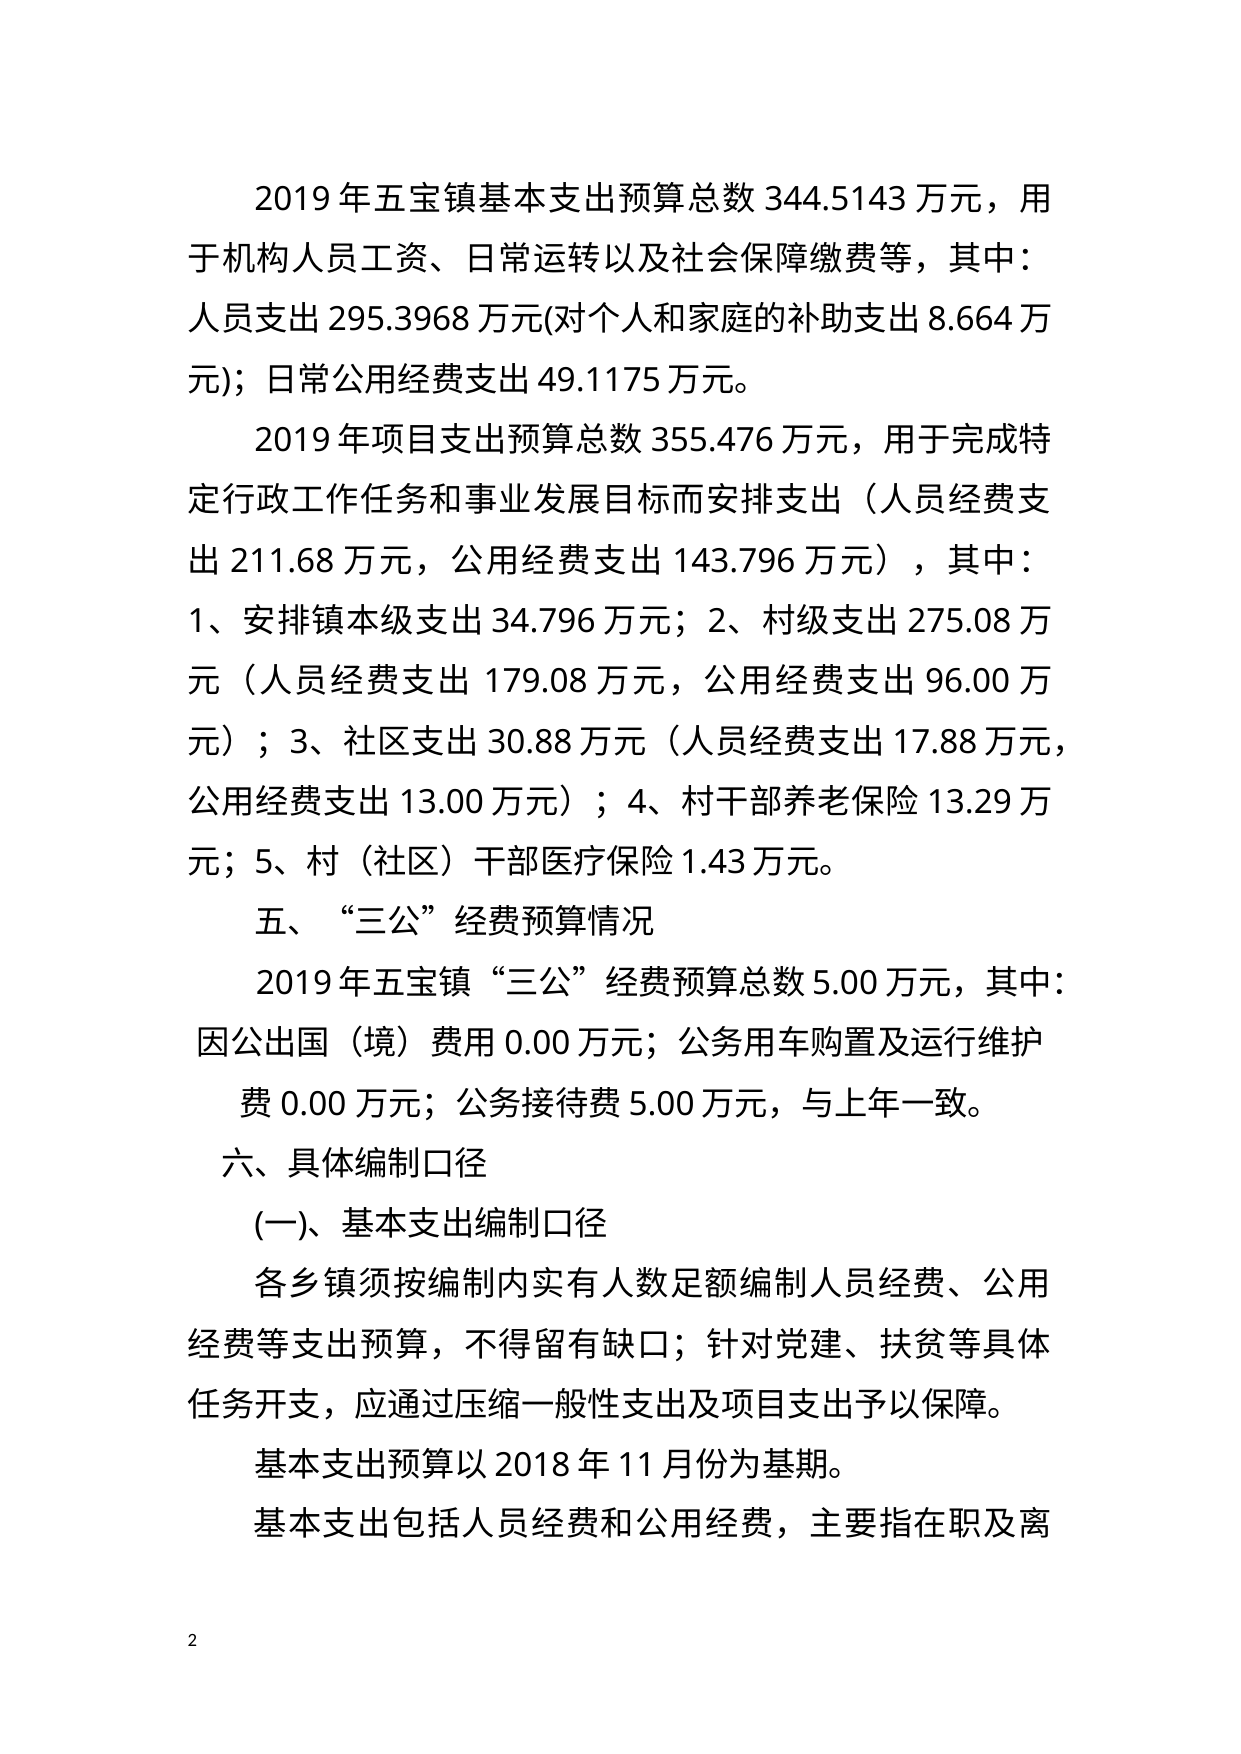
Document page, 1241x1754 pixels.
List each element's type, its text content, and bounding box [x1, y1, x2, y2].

text (一)、基本支出编制口径 [187, 1187, 1053, 1248]
text 2019年五宝镇基本支出预算总数344.5143万元，用于机构人员工资、日常运转以及社会保障缴费等，其中：人员支出295.3968万元(对个人和家庭的补助支出8.664万元)；日常公用经费支出49.1175万元。 [187, 162, 1053, 403]
text 各乡镇须按编制内实有人数足额编制人员经费、公用经费等支出预算，不得留有缺口；针对党建、扶贫等具体任务开支，应通过压缩一般性支出及项目支出予以保障。 [187, 1248, 1053, 1428]
text 2019年项目支出预算总数355.476万元，用于完成特定行政工作任务和事业发展目标而安排支出（人员经费支出211.68万元，公用经费支出143.796万元），其中：1、安排镇本级支出34.796万元；2、村级支出275.08万元（人员经费支出 179.08万元，公用经费支出96.00万元）；3、社区支出 30.88万元（人员经费支出17.88万元，公用经费支出13.00万元）；4、村干部养老保险13.29万元；5、村（社区）干部医疗保险1.43万元。 [187, 403, 1053, 886]
text 2019年五宝镇“三公”经费预算总数5.00万元，其中：因公出国（境）费用 0.00万元；公务用车购置及运行维护费 0.00 万元；公务接待费5.00万元，与上年一致。 [187, 946, 1053, 1127]
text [187, 1489, 1053, 1554]
text 五、“三公”经费预算情况 [187, 886, 1053, 946]
text 六、具体编制口径 [187, 1127, 1053, 1187]
text 基本支出预算以2018年11月份为基期。 [187, 1428, 1053, 1489]
